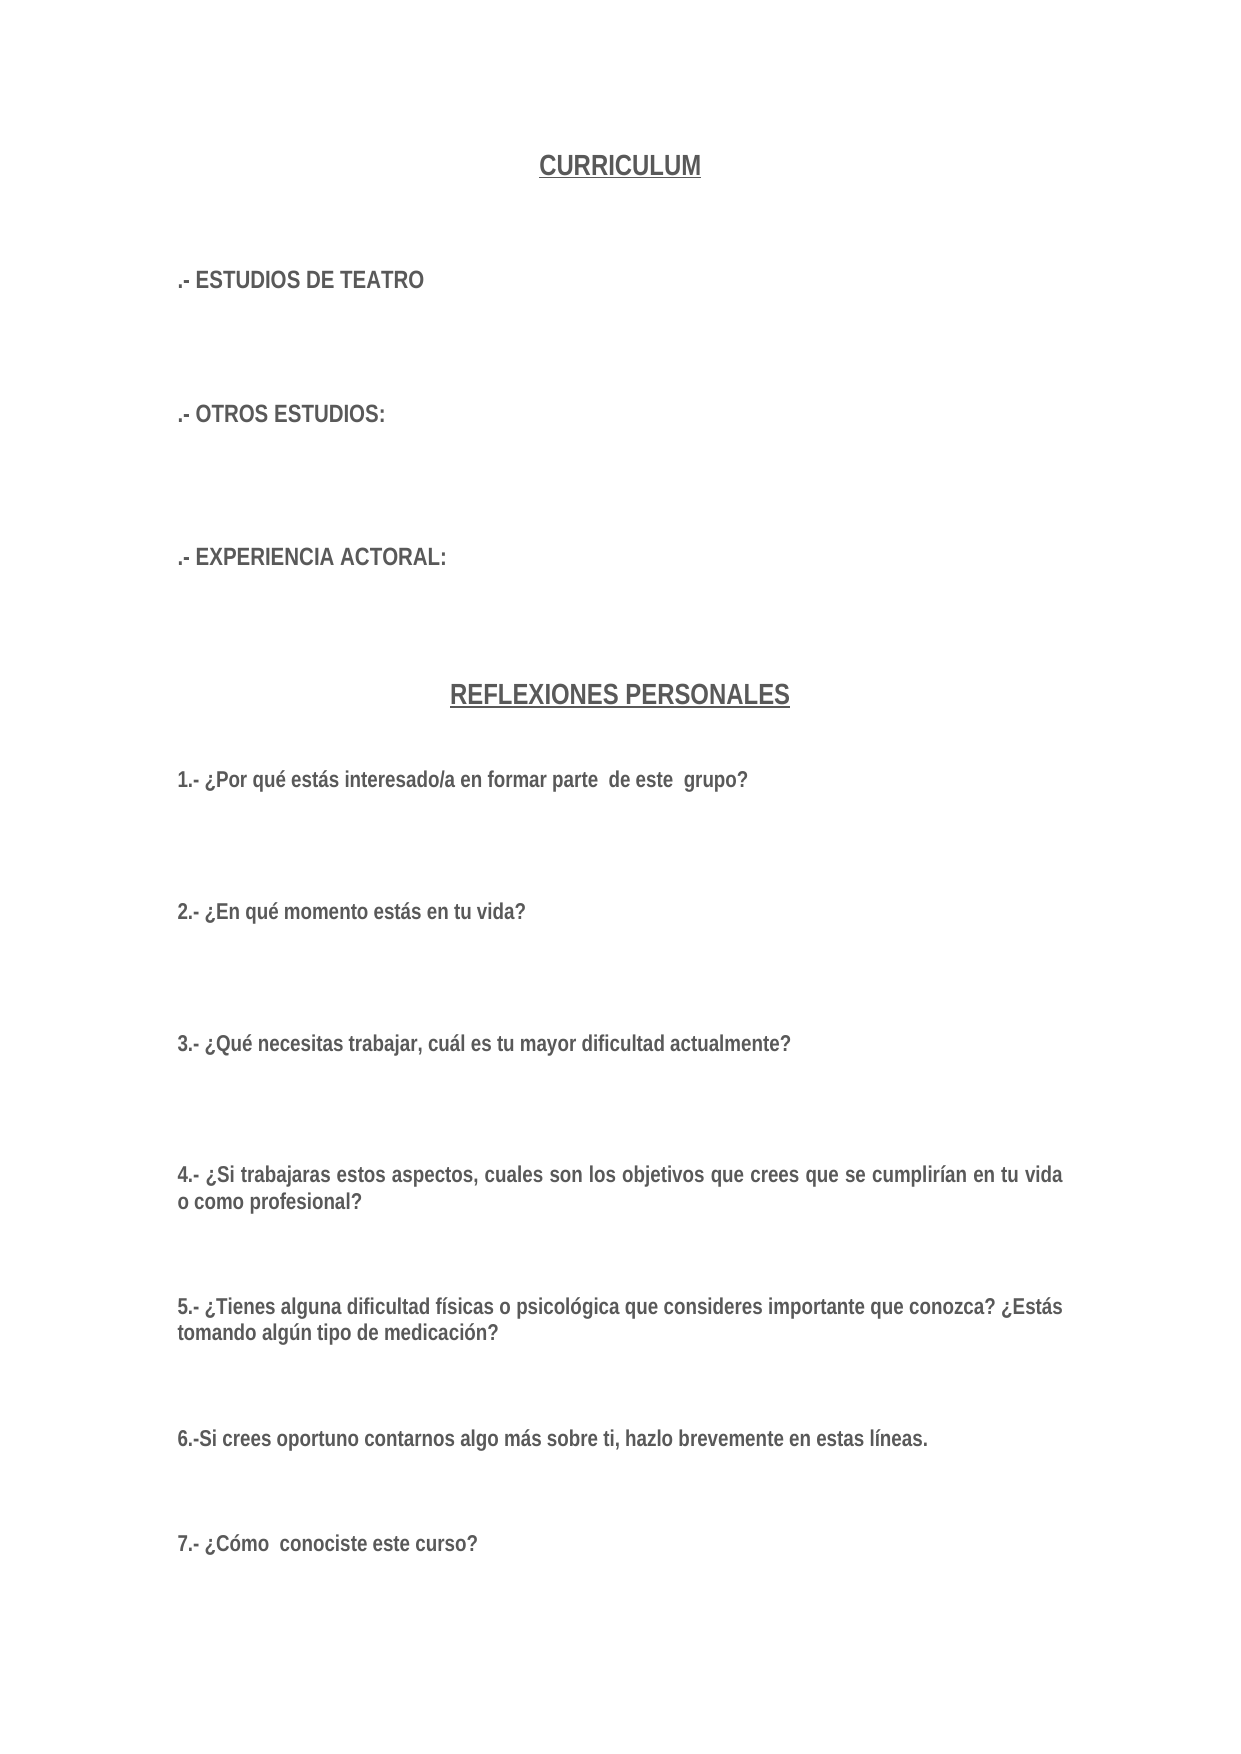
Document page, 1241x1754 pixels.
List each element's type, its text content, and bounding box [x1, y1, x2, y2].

text 2.- ¿En qué momento estás en tu vida? [177, 898, 1063, 924]
text 5.- ¿Tienes alguna dificultad físicas o psicológica que consideres importante que conozca? ¿Estás tomando algún tipo de medicación? [177, 1293, 1063, 1346]
text .- EXPERIENCIA ACTORAL: [177, 542, 1063, 571]
text 1.- ¿Por qué estás interesado/a en formar parte de este grupo? [177, 766, 1063, 792]
text 6.-Si crees oportuno contarnos algo más sobre ti, hazlo brevemente en estas líneas. [177, 1425, 1063, 1451]
text 4.- ¿Si trabajaras estos aspectos, cuales son los objetivos que crees que se cumplirían en tu vida o como profesional? [177, 1161, 1063, 1214]
text .- ESTUDIOS DE TEATRO [177, 265, 1063, 293]
text .- OTROS ESTUDIOS: [177, 399, 1063, 427]
subtitle CURRICULUM [177, 148, 1063, 181]
text 7.- ¿Cómo conociste este curso? [177, 1530, 1063, 1557]
subtitle REFLEXIONES PERSONALES [177, 677, 1063, 711]
text 3.- ¿Qué necesitas trabajar, cuál es tu mayor dificultad actualmente? [177, 1029, 1063, 1056]
